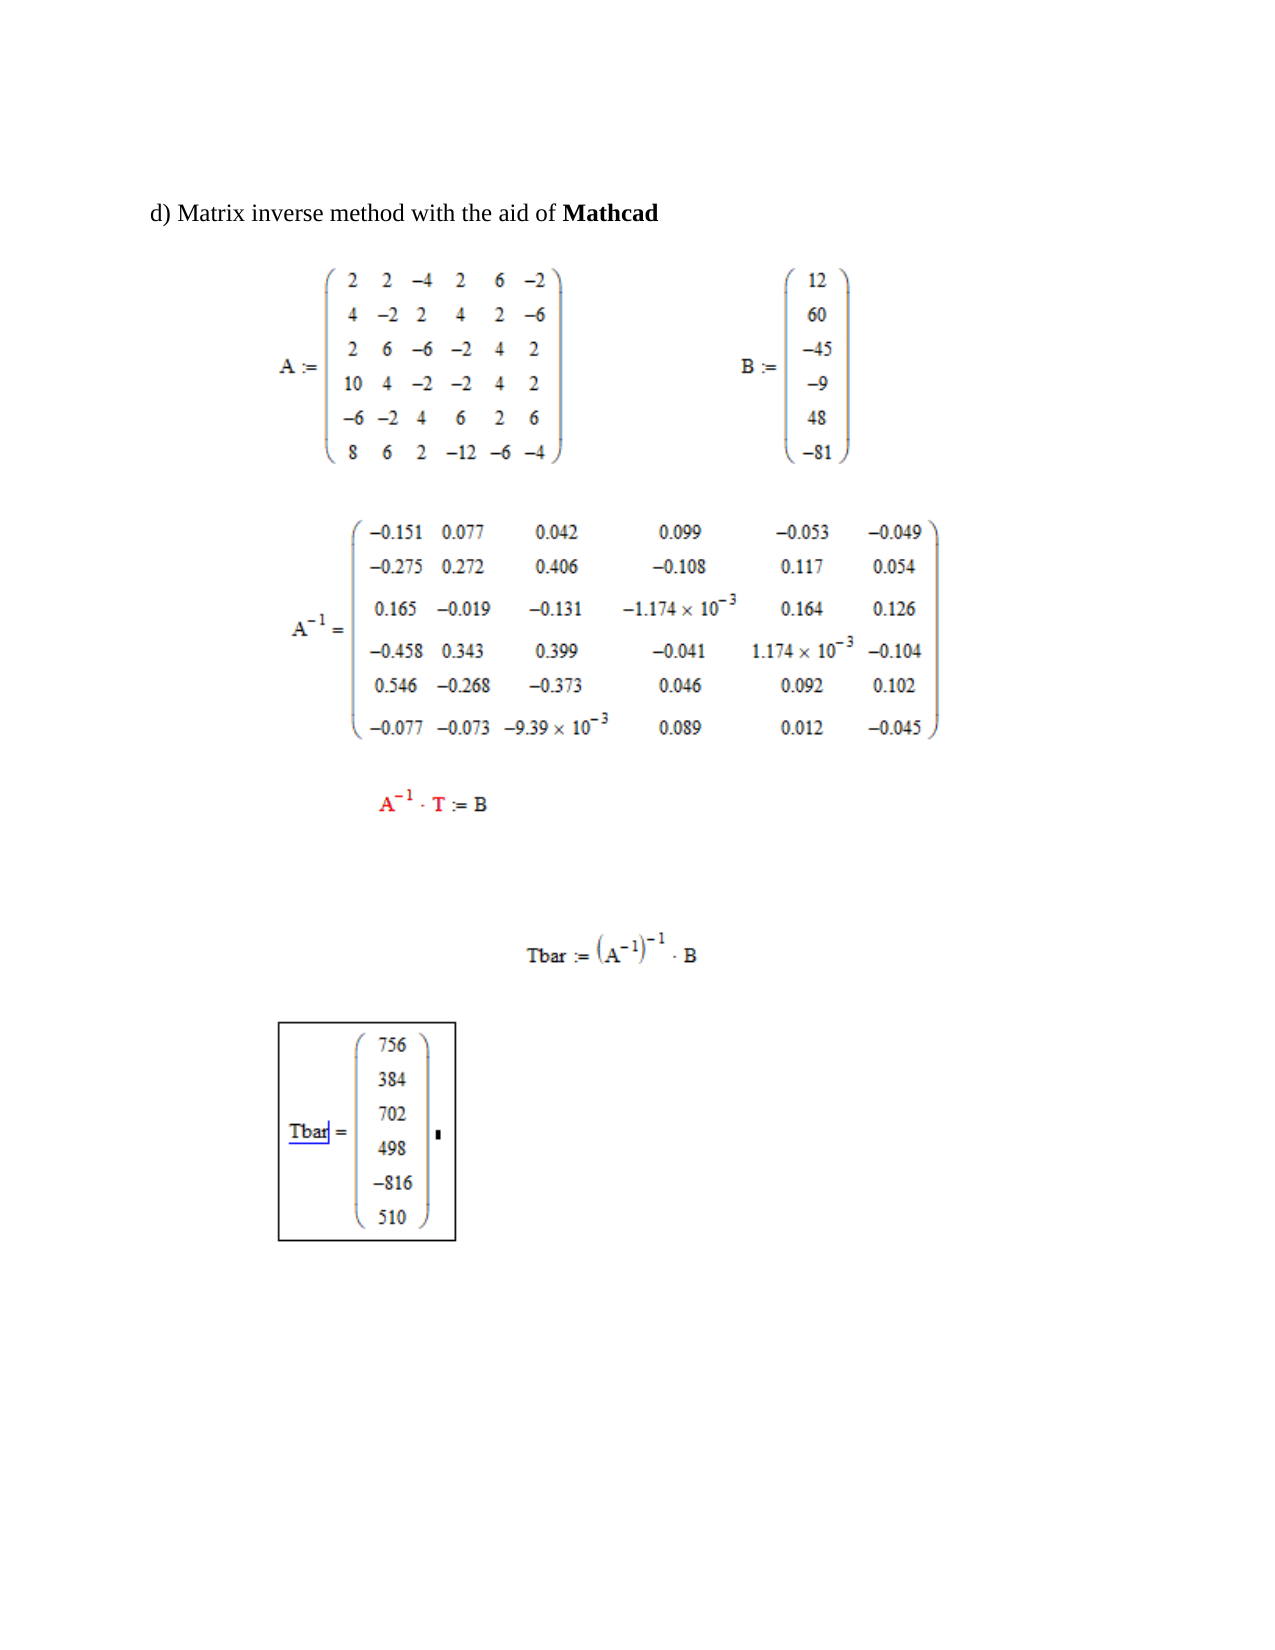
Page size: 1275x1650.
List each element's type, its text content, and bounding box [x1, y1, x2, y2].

text d) Matrix inverse method with the aid of Mathcad [150, 198, 1125, 226]
picture [150, 867, 827, 1298]
picture [150, 245, 1111, 849]
